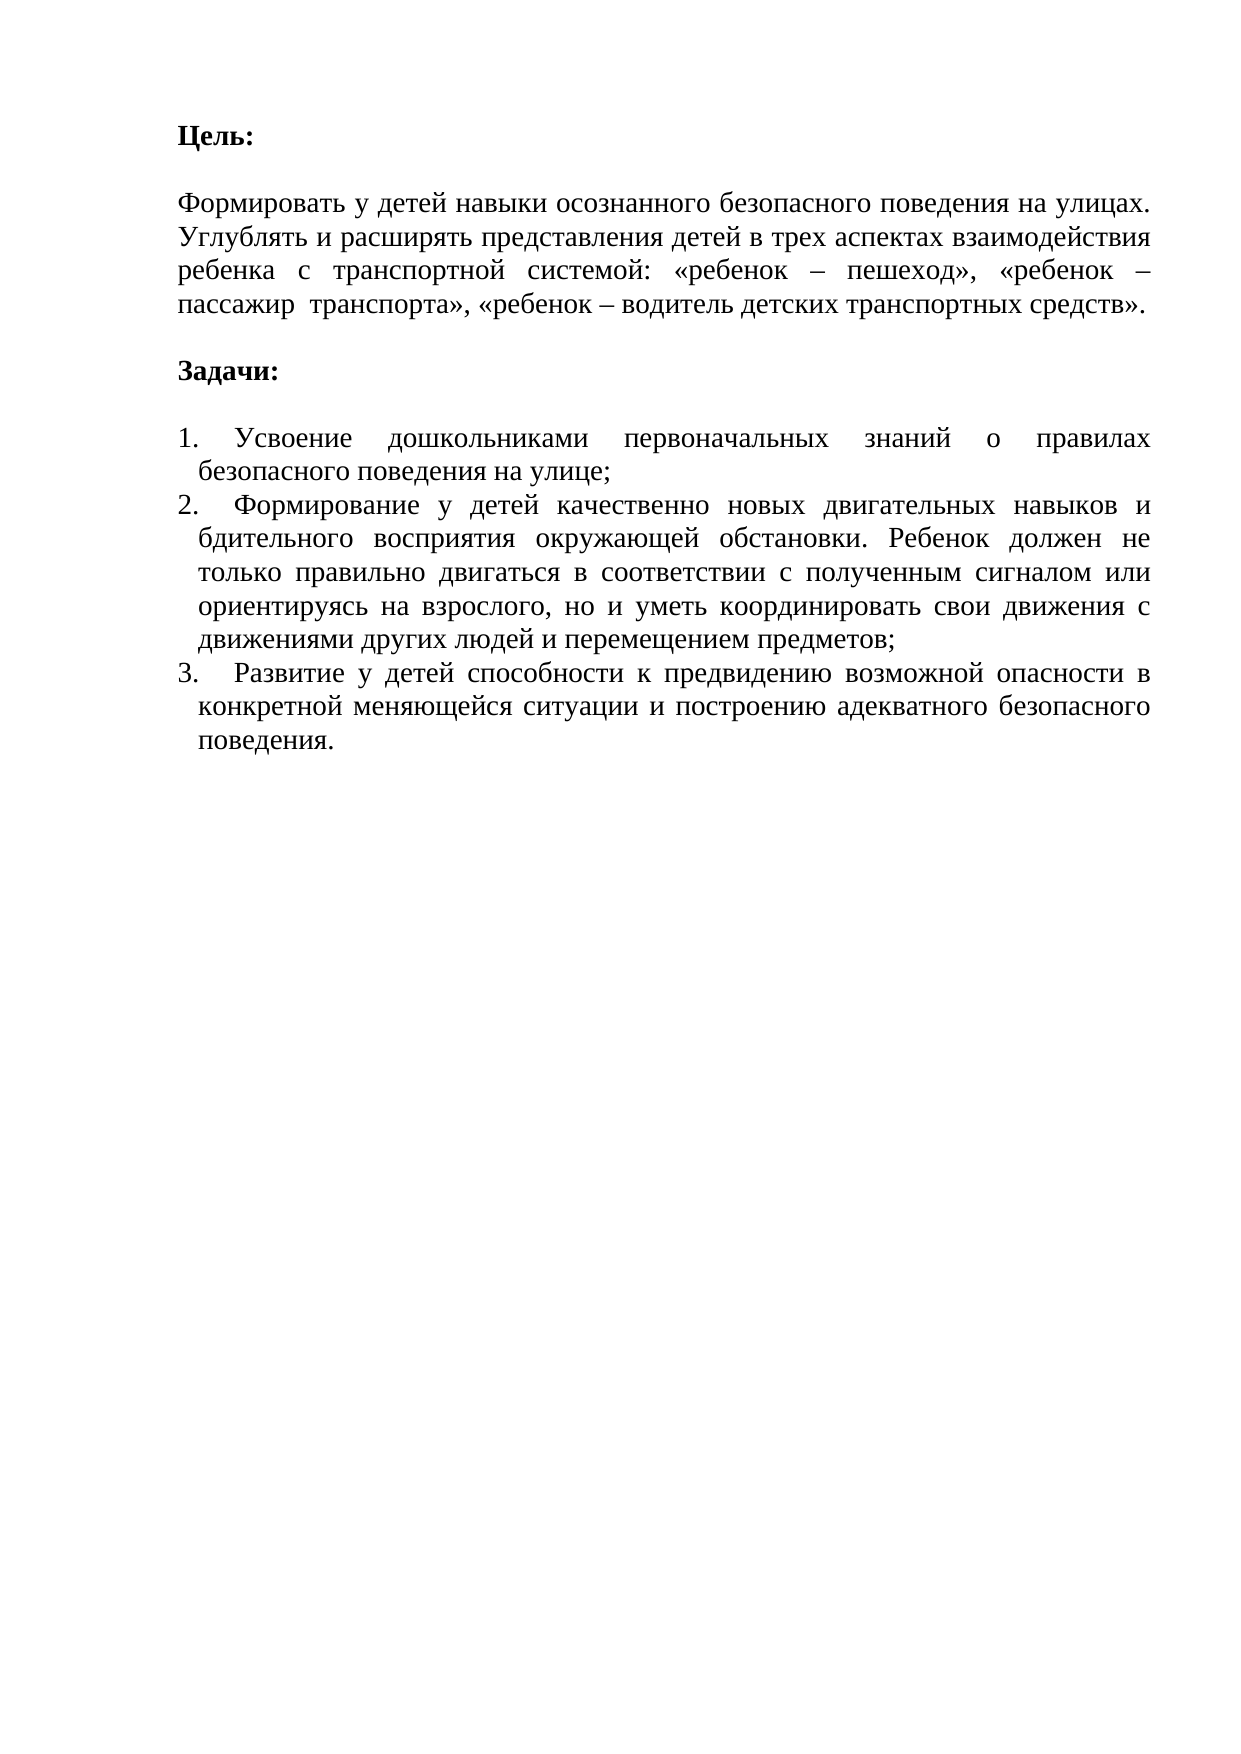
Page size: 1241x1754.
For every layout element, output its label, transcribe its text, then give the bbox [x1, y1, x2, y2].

list Формирование у детей качественно новых двигательных навыков и бдительного восприятия окружающей обстановки. Ребенок должен не только правильно двигаться в соответствии с полученным сигналом или ориентируясь на взрослого, но и уметь координировать свои движения с движениями других людей и перемещением предметов; [177, 487, 1152, 655]
list Развитие у детей способности к предвидению возможной опасности в конкретной меняющейся ситуации и построению адекватного безопасного поведения. [177, 655, 1152, 755]
text Цель: [177, 118, 1152, 152]
text Задачи: [177, 353, 1152, 386]
text Формировать у детей навыки осознанного безопасного поведения на улицах. Углублять и расширять представления детей в трех аспектах взаимодействия ребенка с транспортной системой: «ребенок – пешеход», «ребенок – пассажир транспорта», «ребенок – водитель детских транспортных средств». [177, 185, 1152, 319]
list Усвоение дошкольниками первоначальных знаний о правилах безопасного поведения на улице; [177, 420, 1152, 487]
